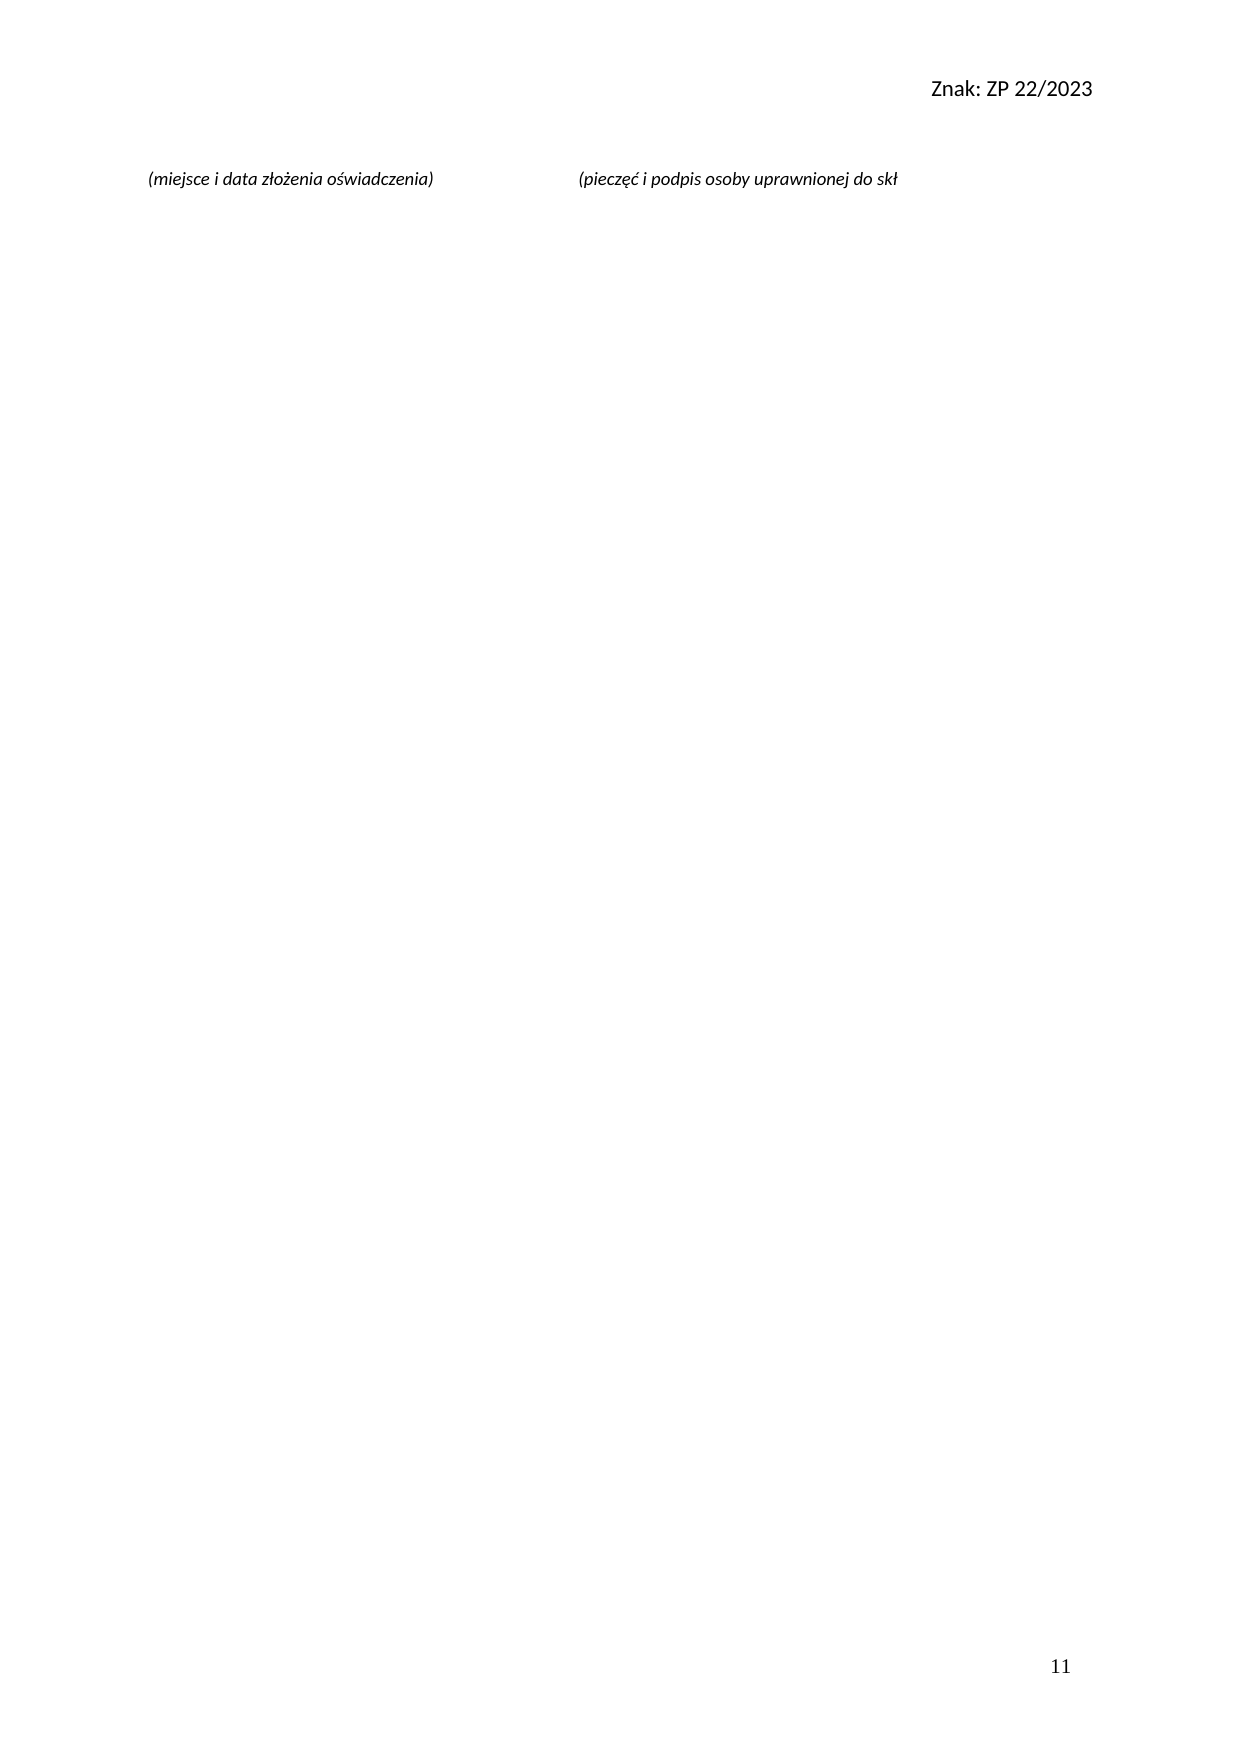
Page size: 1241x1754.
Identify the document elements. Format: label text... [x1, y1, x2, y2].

text (miejsce i data złożenia oświadczenia) (pieczęć i podpis osoby uprawnionej do skł [148, 167, 1093, 190]
